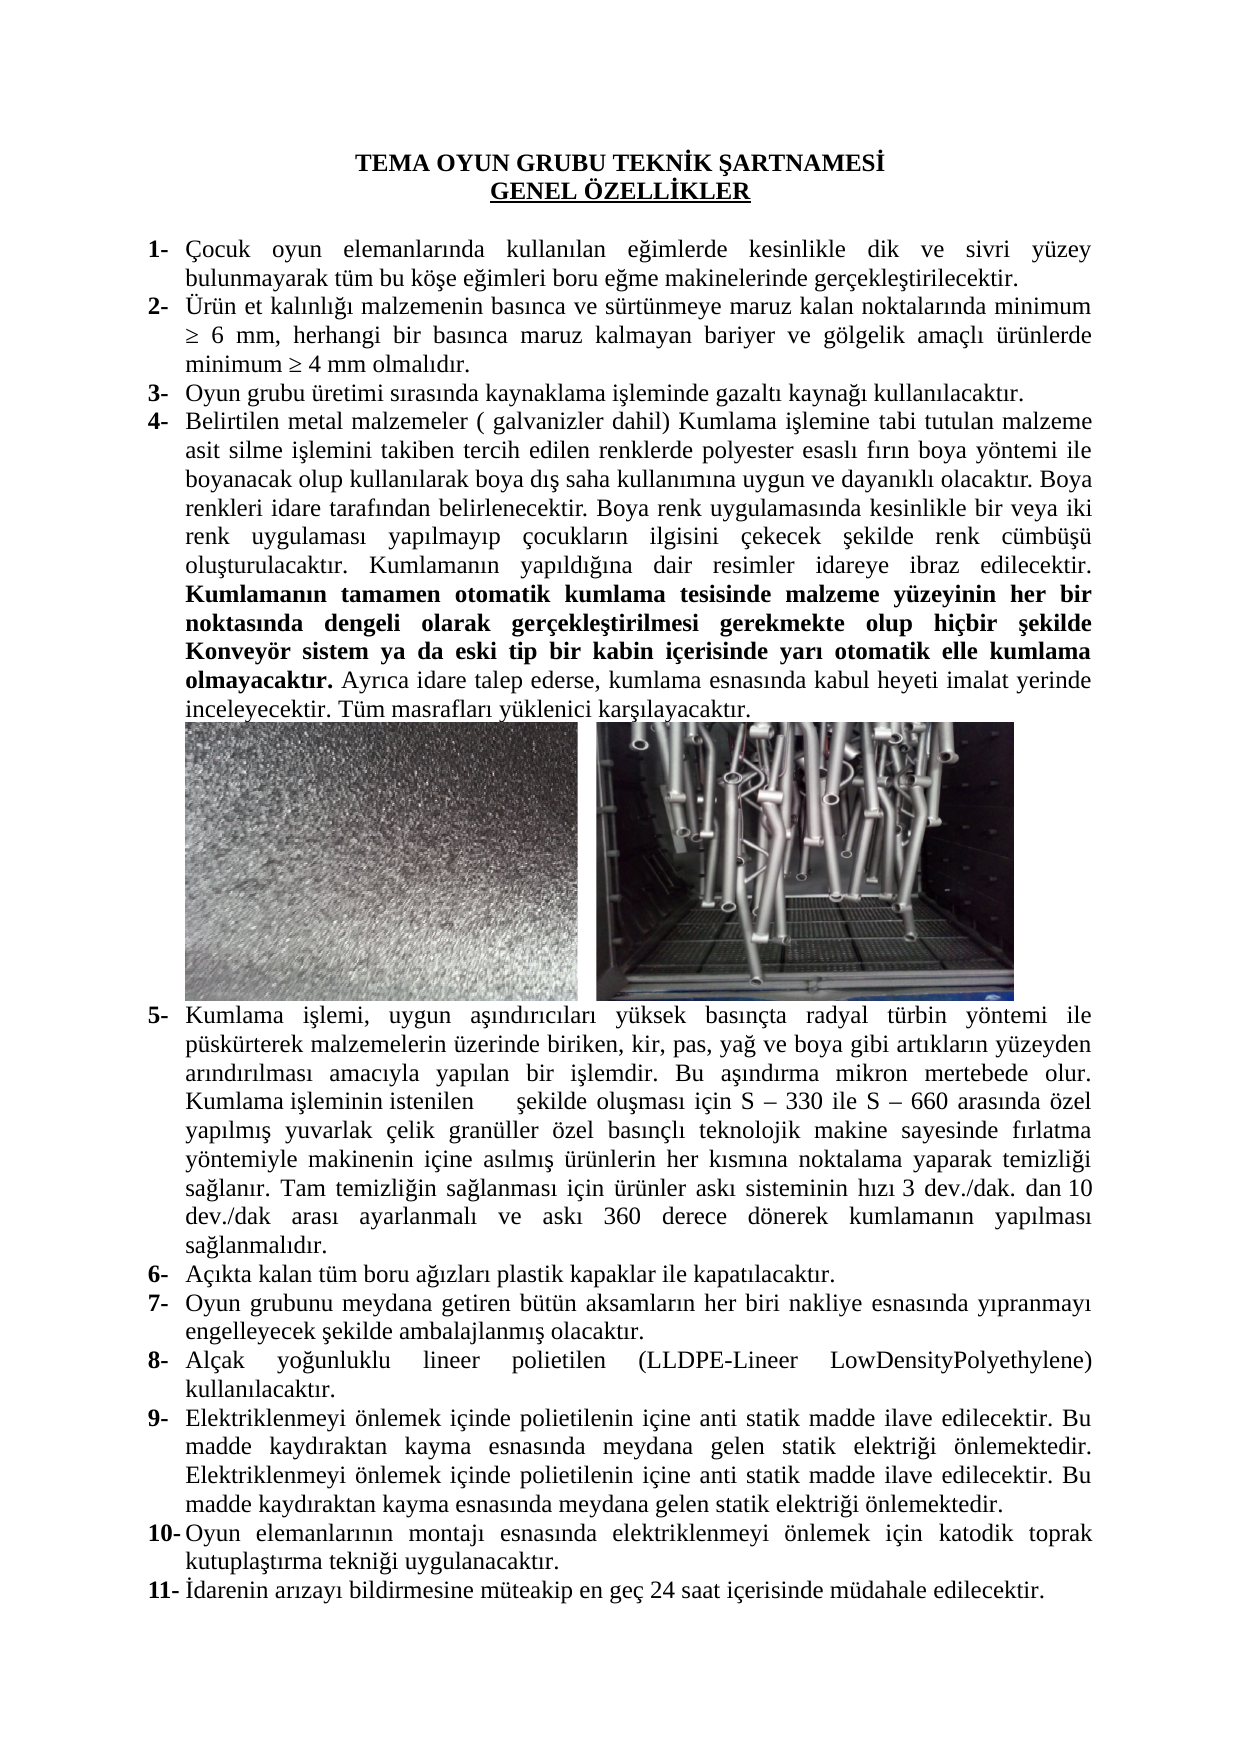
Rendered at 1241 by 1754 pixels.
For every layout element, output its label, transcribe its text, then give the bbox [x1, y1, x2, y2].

list Alçak yoğunluklu lineer polietilen (LLDPE-Lineer LowDensityPolyethylene) kullanılacaktır. [148, 1345, 1093, 1403]
picture [596, 722, 1014, 1001]
text TEMA OYUN GRUBU TEKNİK ŞARTNAMESİ [148, 148, 1093, 176]
list Kumlama işlemi, uygun aşındırıcıları yüksek basınçta radyal türbin yöntemi ile püskürterek malzemelerin üzerinde biriken, kir, pas, yağ ve boya gibi artıkların yüzeyden arındırılması amacıyla yapılan bir işlemdir. Bu aşındırma mikron mertebede olur. Kumlama işleminin istenilen şekilde oluşması için S – 330 ile S – 660 arasında özel yapılmış yuvarlak çelik granüller özel basınçlı teknolojik makine sayesinde fırlatma yöntemiyle makinenin içine asılmış ürünlerin her kısmına noktalama yaparak temizliği sağlanır. Tam temizliğin sağlanması için ürünler askı sisteminin hızı 3 dev./dak. dan 10 dev./dak arası ayarlanmalı ve askı 360 derece dönerek kumlamanın yapılması sağlanmalıdır. [148, 1000, 1093, 1259]
list Ürün et kalınlığı malzemenin basınca ve sürtünmeye maruz kalan noktalarında minimum ≥ 6 mm, herhangi bir basınca maruz kalmayan bariyer ve gölgelik amaçlı ürünlerde minimum ≥ 4 mm olmalıdır. [148, 291, 1093, 378]
list Oyun grubunu meydana getiren bütün aksamların her biri nakliye esnasında yıpranmayı engelleyecek şekilde ambalajlanmış olacaktır. [148, 1288, 1093, 1345]
list Çocuk oyun elemanlarında kullanılan eğimlerde kesinlikle dik ve sivri yüzey bulunmayarak tüm bu köşe eğimleri boru eğme makinelerinde gerçekleştirilecektir. [148, 234, 1093, 291]
list Belirtilen metal malzemeler ( galvanizler dahil) Kumlama işlemine tabi tutulan malzeme asit silme işlemini takiben tercih edilen renklerde polyester esaslı fırın boya yöntemi ile boyanacak olup kullanılarak boya dış saha kullanımına uygun ve dayanıklı olacaktır. Boya renkleri idare tarafından belirlenecektir. Boya renk uygulamasında kesinlikle bir veya iki renk uygulaması yapılmayıp çocukların ilgisini çekecek şekilde renk cümbüşü oluşturulacaktır. Kumlamanın yapıldığına dair resimler idareye ibraz edilecektir. Kumlamanın tamamen otomatik kumlama tesisinde malzeme yüzeyinin her bir noktasında dengeli olarak gerçekleştirilmesi gerekmekte olup hiçbir şekilde Konveyör sistem ya da eski tip bir kabin içerisinde yarı otomatik elle kumlama olmayacaktır. Ayrıca idare talep ederse, kumlama esnasında kabul heyeti imalat yerinde inceleyecektir. Tüm masrafları yüklenici karşılayacaktır. [148, 406, 1093, 723]
list Oyun elemanlarının montajı esnasında elektriklenmeyi önlemek için katodik toprak kutuplaştırma tekniği uygulanacaktır. [148, 1518, 1093, 1575]
text GENEL ÖZELLİKLER [148, 176, 1093, 205]
list Elektriklenmeyi önlemek içinde polietilenin içine anti statik madde ilave edilecektir. Bu madde kaydıraktan kayma esnasında meydana gelen statik elektriği önlemektedir. Elektriklenmeyi önlemek içinde polietilenin içine anti statik madde ilave edilecektir. Bu madde kaydıraktan kayma esnasında meydana gelen statik elektriği önlemektedir. [148, 1403, 1093, 1518]
list Oyun grubu üretimi sırasında kaynaklama işleminde gazaltı kaynağı kullanılacaktır. [148, 378, 1093, 406]
picture [185, 722, 578, 1001]
list İdarenin arızayı bildirmesine müteakip en geç 24 saat içerisinde müdahale edilecektir. [148, 1575, 1093, 1604]
list Açıkta kalan tüm boru ağızları plastik kapaklar ile kapatılacaktır. [148, 1259, 1093, 1288]
